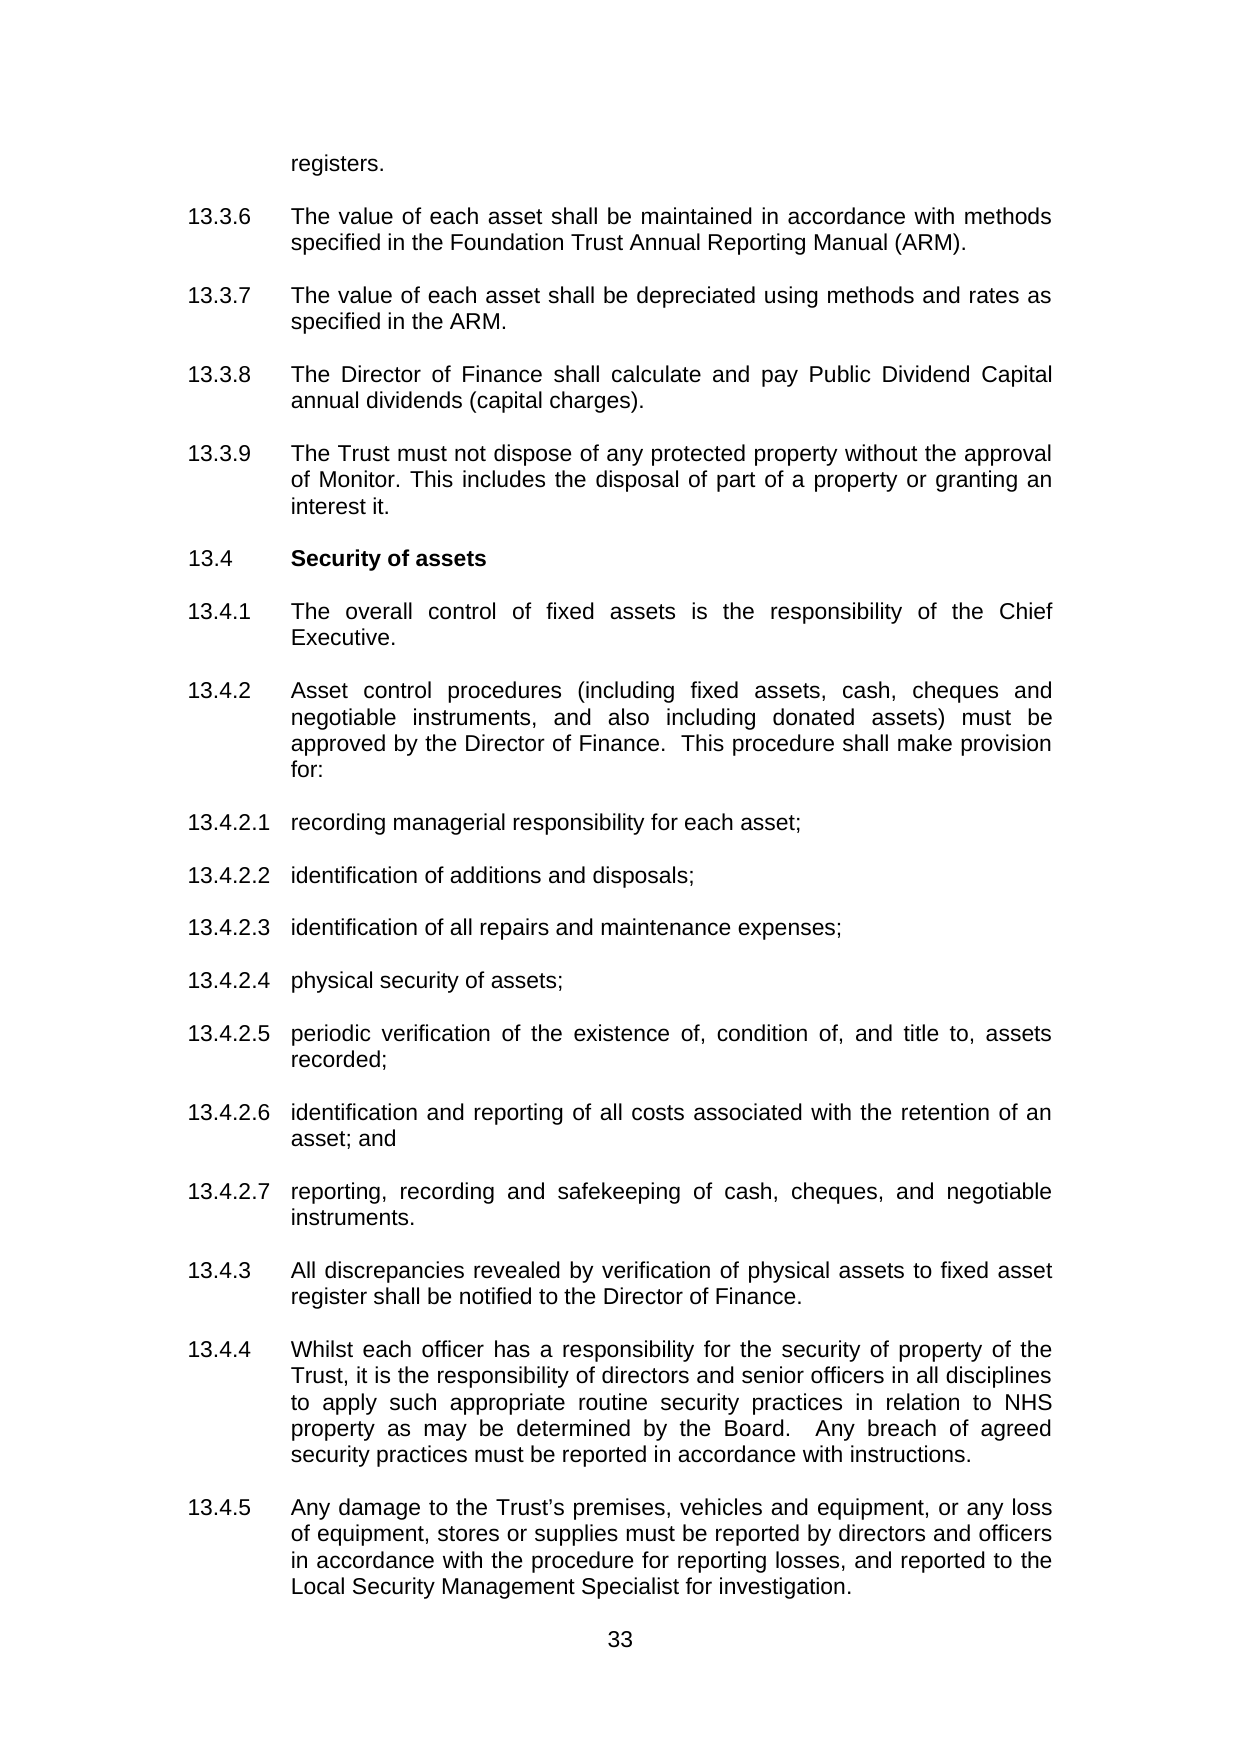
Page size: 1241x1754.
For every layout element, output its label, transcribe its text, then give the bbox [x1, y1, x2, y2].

list identification of additions and disposals; [187, 862, 1053, 888]
list identification and reporting of all costs associated with the retention of an asset; and [187, 1099, 1053, 1151]
list identification of all repairs and maintenance expenses; [187, 914, 1053, 941]
list Asset control procedures (including fixed assets, cash, cheques and negotiable instruments, and also including donated assets) must be approved by the Director of Finance. This procedure shall make provision for: [187, 677, 1053, 782]
list The overall control of fixed assets is the responsibility of the Chief Executive. [187, 598, 1053, 651]
list The value of each asset shall be maintained in accordance with methods specified in the . [187, 203, 1053, 255]
list reporting, recording and safekeeping of cash, cheques, and negotiable instruments. [187, 1178, 1053, 1231]
list Security of assets [188, 545, 1053, 572]
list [187, 150, 1053, 176]
list Any damage to the Trust’s premises, vehicles and equipment, or any loss of equipment, stores or supplies must be reported by directors and officers in accordance with the procedure for reporting losses [187, 1494, 1053, 1599]
list recording managerial responsibility for each asset; [187, 809, 1053, 835]
list physical security of assets; [187, 967, 1053, 993]
list The Director of Finance shall calculate and pay Public Dividend Capital annual dividends (capital charges). [187, 361, 1053, 413]
list The value of each asset shall be depreciated using methods and rates as specified in the . [187, 282, 1053, 334]
list Whilst each officer has a responsibility for the security of property of the Trust, it is the responsibility of directors and senior officers in all disciplines to apply such appropriate routine security practices in relation to NHS property as may be determined by the Board. Any breach of agreed security practices must be reported in accordance with instructions. [187, 1336, 1053, 1468]
list periodic verification of the existence of, condition of, and title to, assets recorded; [187, 1020, 1053, 1072]
list All discrepancies revealed by verification of physical assets to fixed asset register shall be notified to the Director of Finance. [187, 1257, 1053, 1309]
